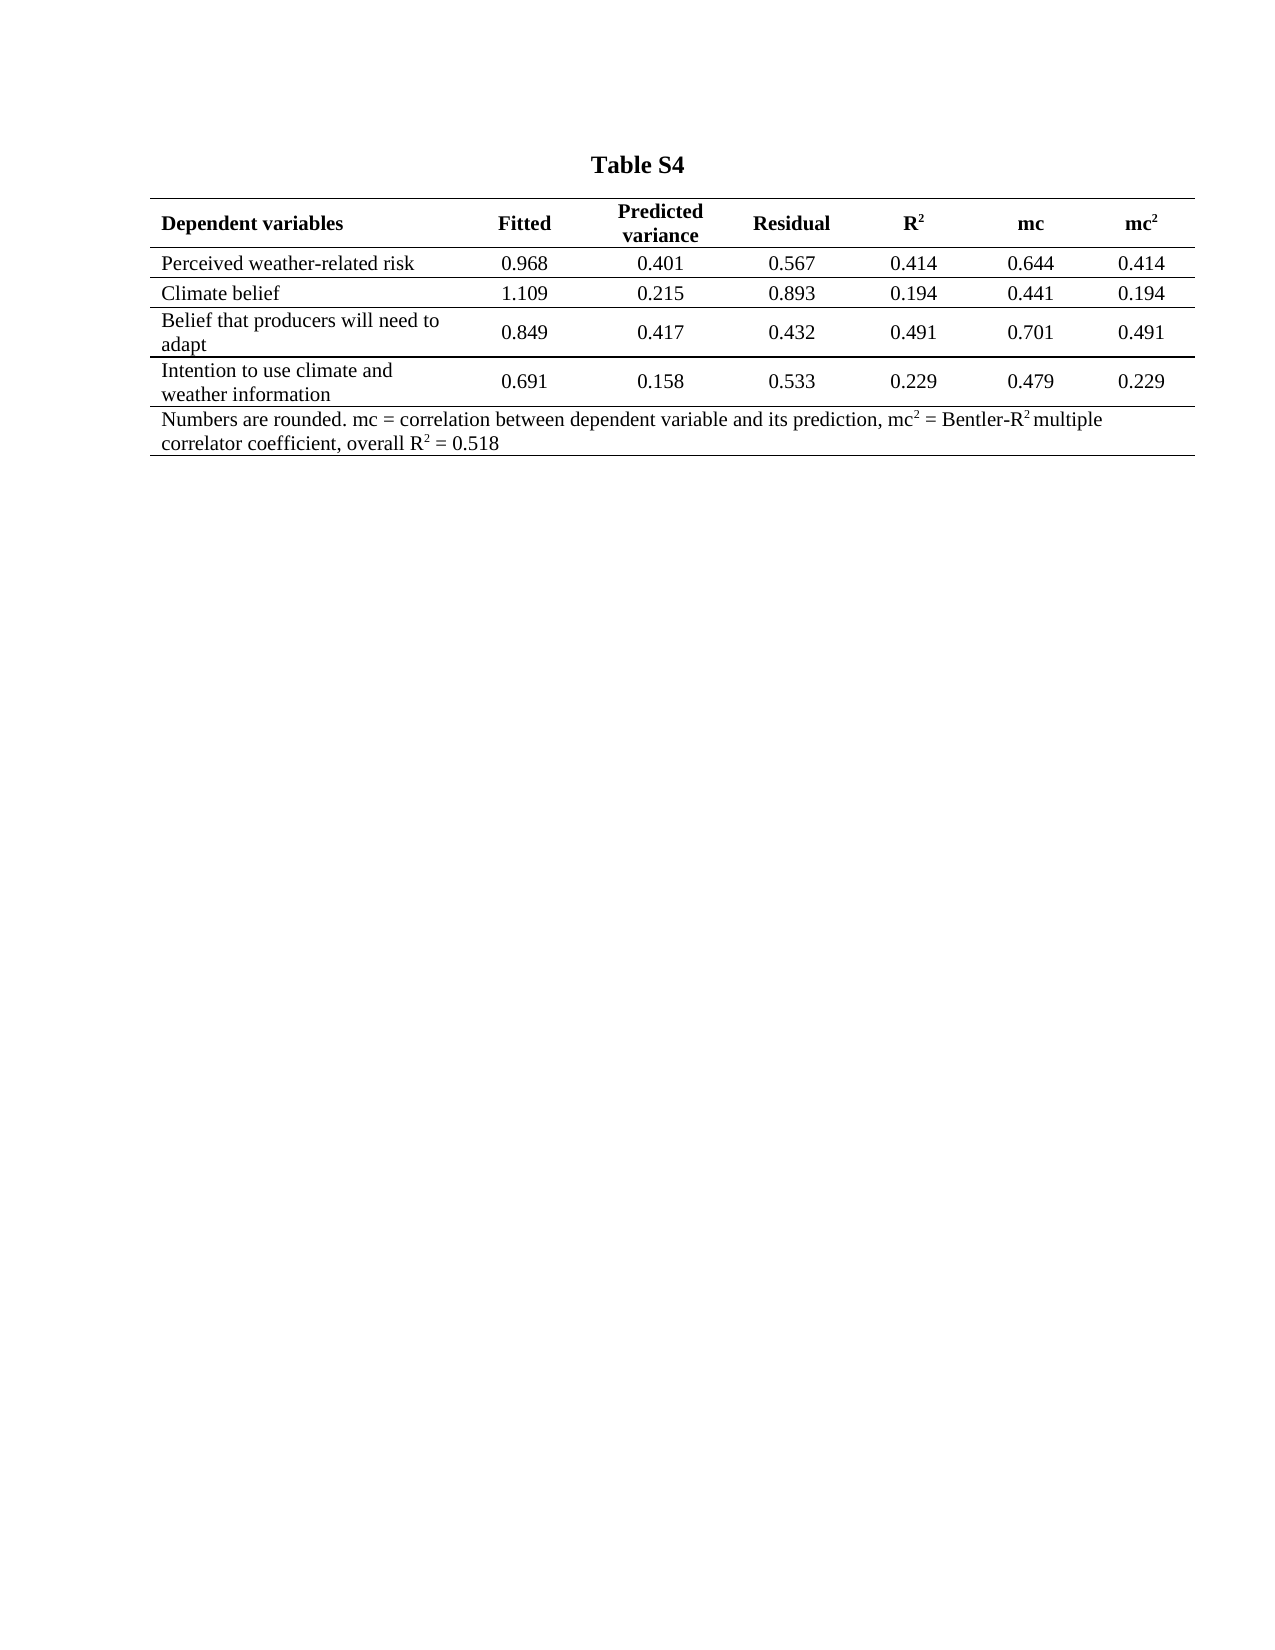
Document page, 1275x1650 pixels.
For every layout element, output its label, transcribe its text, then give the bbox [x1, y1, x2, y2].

table_cell 0.893 [731, 278, 853, 307]
table_cell 0.479 [975, 358, 1087, 406]
table_cell 0.567 [731, 248, 853, 277]
table_cell Numbers are rounded. mc = correlation between dependent variable and its prediction, mc2 = Bentler-R2 multiple correlator coefficient, overall R2 = 0.518 [150, 407, 1195, 455]
table_cell 0.491 [853, 308, 974, 356]
table_cell 0.194 [853, 278, 974, 307]
table_header Dependent variables [150, 199, 459, 247]
table_cell 1.109 [459, 278, 590, 307]
table_cell 0.491 [1087, 308, 1195, 356]
text Table S4 [150, 150, 1125, 179]
table_cell 0.158 [590, 358, 731, 406]
table_cell 0.414 [1087, 248, 1195, 277]
table_header Predicted variance [590, 199, 731, 247]
table_cell 0.229 [853, 358, 974, 406]
table_cell 0.441 [975, 278, 1087, 307]
table_header Residual [731, 199, 853, 247]
table_cell 0.701 [975, 308, 1087, 356]
table_cell 0.691 [459, 358, 590, 406]
table_cell Perceived weather-related risk [150, 248, 459, 277]
table_header R2 [853, 199, 974, 247]
table_cell Climate belief [150, 278, 459, 307]
table_cell 0.644 [975, 248, 1087, 277]
table_header mc [975, 199, 1087, 247]
table_cell 0.432 [731, 308, 853, 356]
table_cell 0.194 [1087, 278, 1195, 307]
table_cell 0.229 [1087, 358, 1195, 406]
table_cell 0.401 [590, 248, 731, 277]
table_cell 0.968 [459, 248, 590, 277]
table_cell 0.417 [590, 308, 731, 356]
table_cell Intention to use climate and weather information [150, 358, 459, 406]
table_cell 0.414 [853, 248, 974, 277]
table_cell 0.533 [731, 358, 853, 406]
table_header Fitted [459, 199, 590, 247]
table_cell 0.215 [590, 278, 731, 307]
table_header mc2 [1087, 199, 1195, 247]
table_cell Belief that producers will need to adapt [150, 308, 459, 356]
table_cell 0.849 [459, 308, 590, 356]
